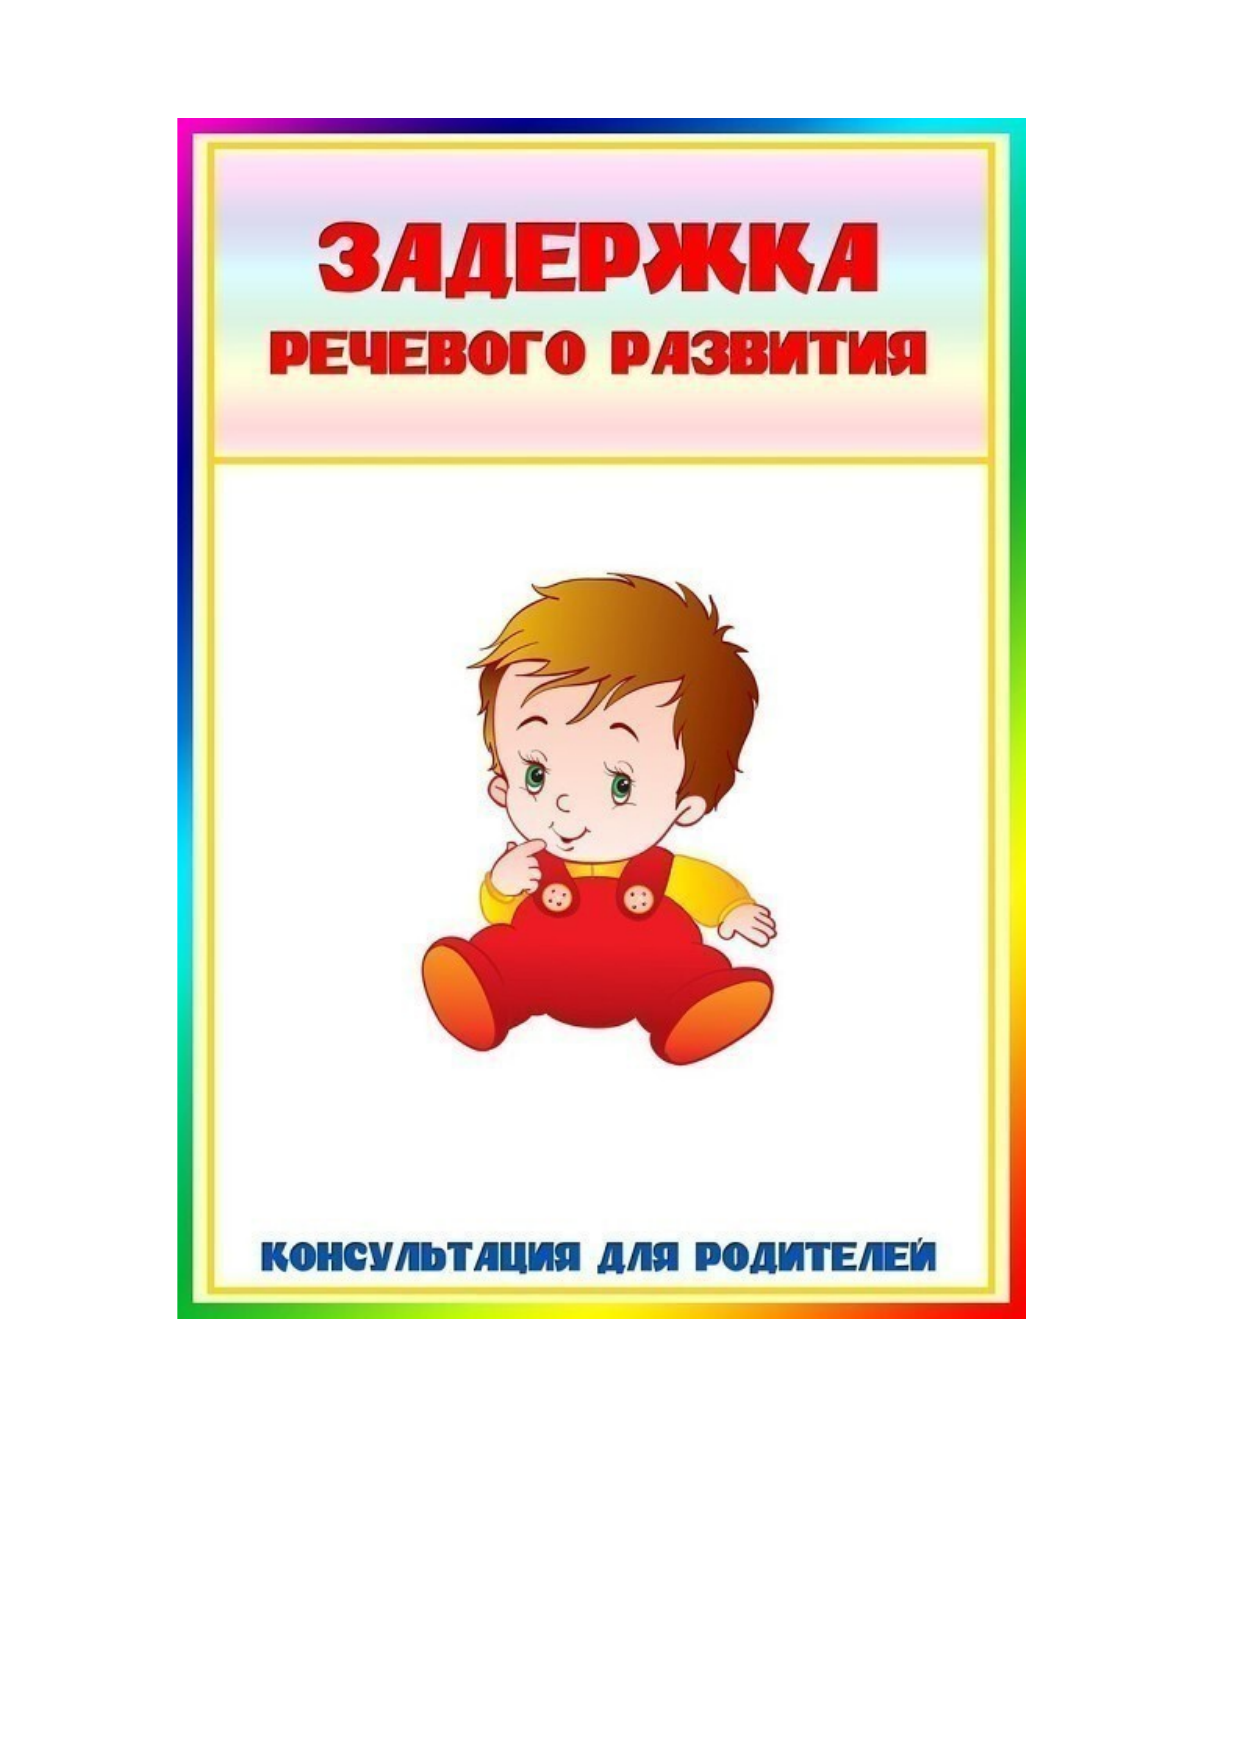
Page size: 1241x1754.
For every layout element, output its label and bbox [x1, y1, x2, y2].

picture [177, 118, 1026, 1319]
